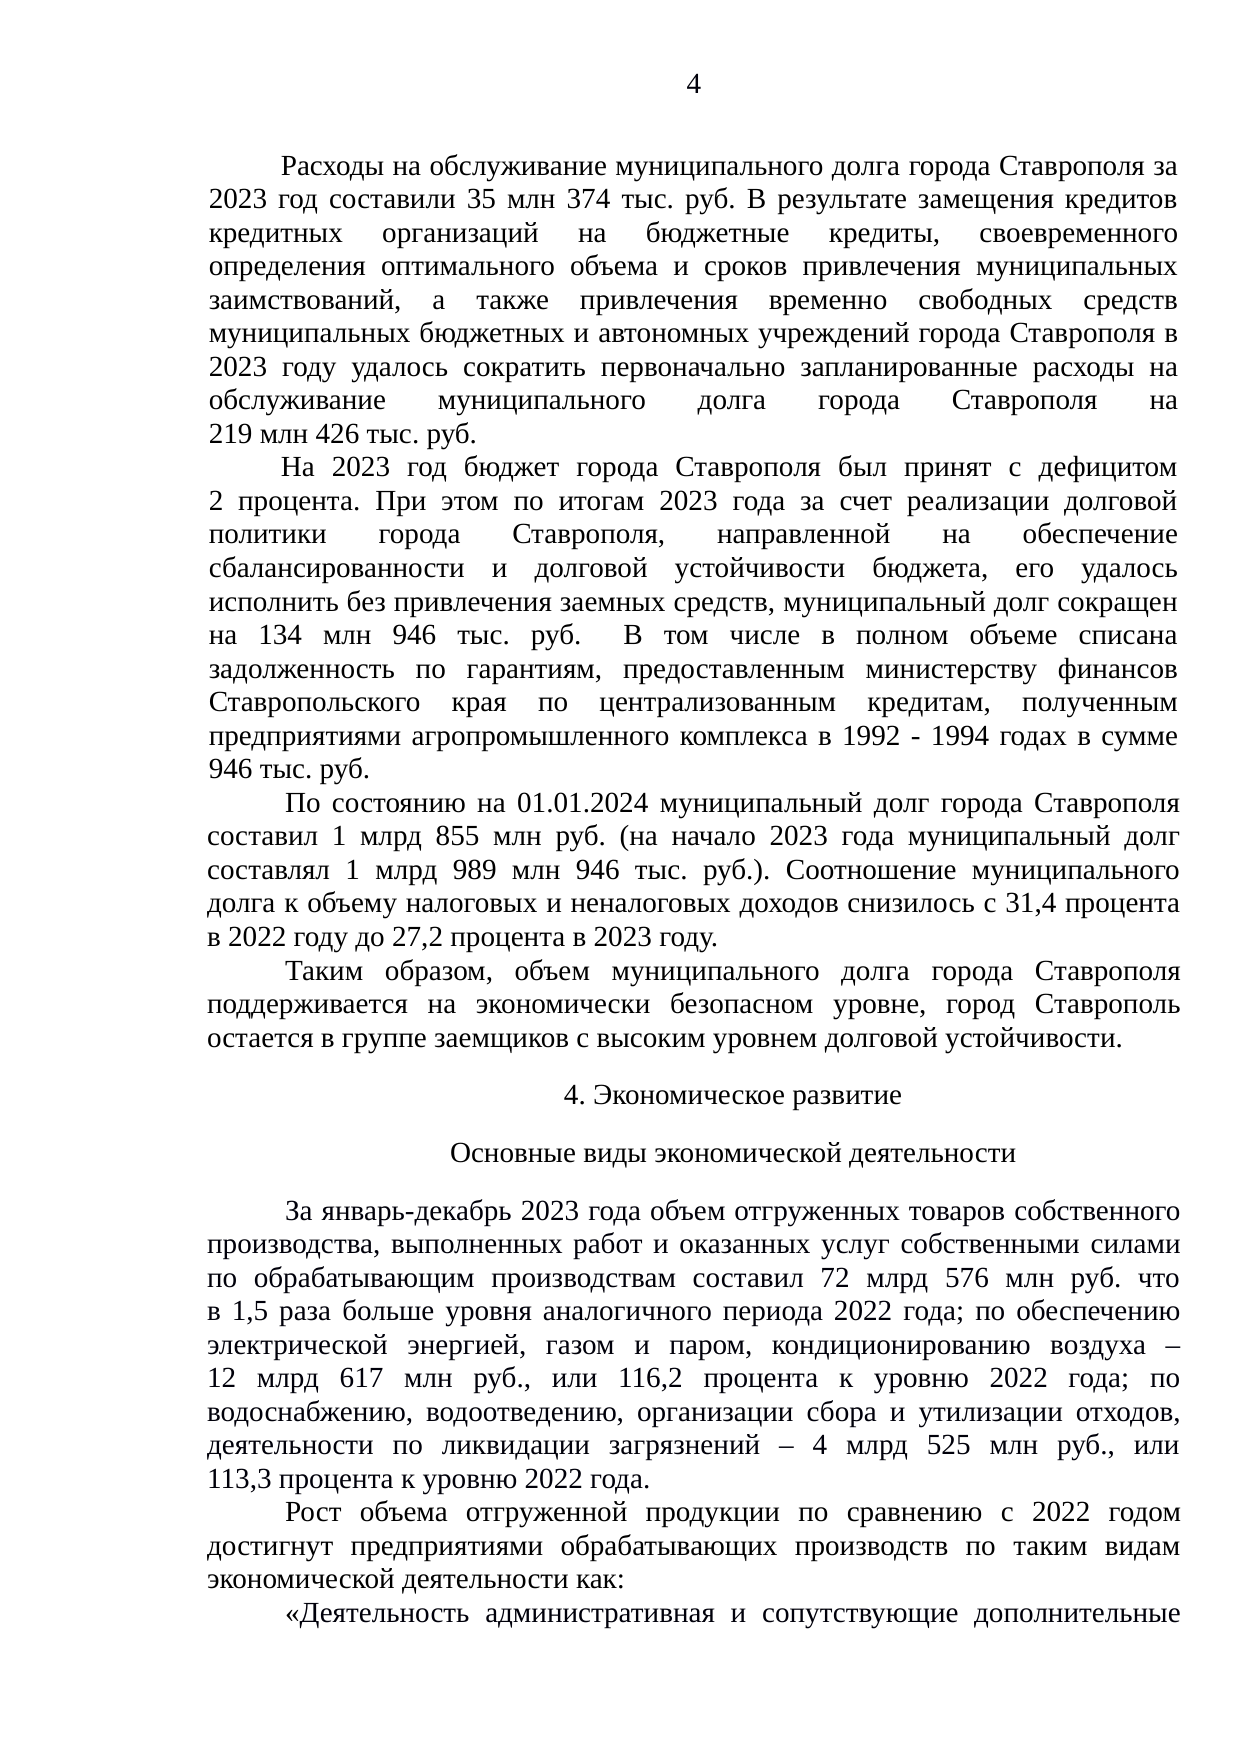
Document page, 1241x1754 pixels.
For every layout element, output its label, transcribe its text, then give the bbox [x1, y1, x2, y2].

text По состоянию на 01.01.2024 муниципальный долг города Ставрополя составил 1 млрд 855 млн руб. (на начало 2023 года муниципальный долг составлял 1 млрд 989 млн 946 тыс. руб.). Соотношение муниципального долга к объему налоговых и неналоговых доходов снизилось с 31,4 процента в 2022 году до 27,2 процента в 2023 году. [207, 785, 1181, 953]
text Таким образом, объем муниципального долга города Ставрополя поддерживается на экономически безопасном уровне, город Ставрополь остается в группе заемщиков с высоким уровнем долговой устойчивости. [207, 953, 1181, 1053]
text Рост объема отгруженной продукции по сравнению с 2022 годом достигнут предприятиями обрабатывающих производств по таким видам экономической деятельности как: [207, 1494, 1181, 1595]
text 4. Экономическое развитие [207, 1077, 1181, 1111]
text На 2023 год бюджет города Ставрополя был принят с дефицитом 2 процента. При этом по итогам 2023 года за счет реализации долговой политики города Ставрополя, направленной на обеспечение сбалансированности и долговой устойчивости бюджета, его удалось исполнить без привлечения заемных средств, муниципальный долг сокращен на 134 млн 946 тыс. руб. В том числе в полном объеме списана задолженность по гарантиям, предоставленным министерству финансов Ставропольского края по централизованным кредитам, полученным предприятиями агропромышленного комплекса в 1992 - 1994 годах в сумме 946 тыс. руб. [208, 449, 1179, 785]
text За январь-декабрь 2023 года объем отгруженных товаров собственного производства, выполненных работ и оказанных услуг собственными силами по обрабатывающим производствам составил 72 млрд 576 млн руб. что в 1,5 раза больше уровня аналогичного периода 2022 года; по обеспечению электрической энергией, газом и паром, кондиционированию воздуха – 12 млрд 617 млн руб., или 116,2 процента к уровню 2022 года; по водоснабжению, водоотведению, организации сбора и утилизации отходов, деятельности по ликвидации загрязнений – 4 млрд 525 млн руб., или 113,3 процента к уровню 2022 года. [207, 1193, 1181, 1494]
text Расходы на обслуживание муниципального долга города Ставрополя за 2023 год составили 35 млн 374 тыс. руб. В результате замещения кредитов кредитных организаций на бюджетные кредиты, своевременного определения оптимального объема и сроков привлечения муниципальных заимствований, а также привлечения временно свободных средств муниципальных бюджетных и автономных учреждений города Ставрополя в 2023 году удалось сократить первоначально запланированные расходы на обслуживание муниципального долга города Ставрополя на 219 млн 426 тыс. руб. [208, 148, 1179, 449]
text Основные виды экономической деятельности [207, 1135, 1181, 1168]
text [207, 1595, 1181, 1629]
